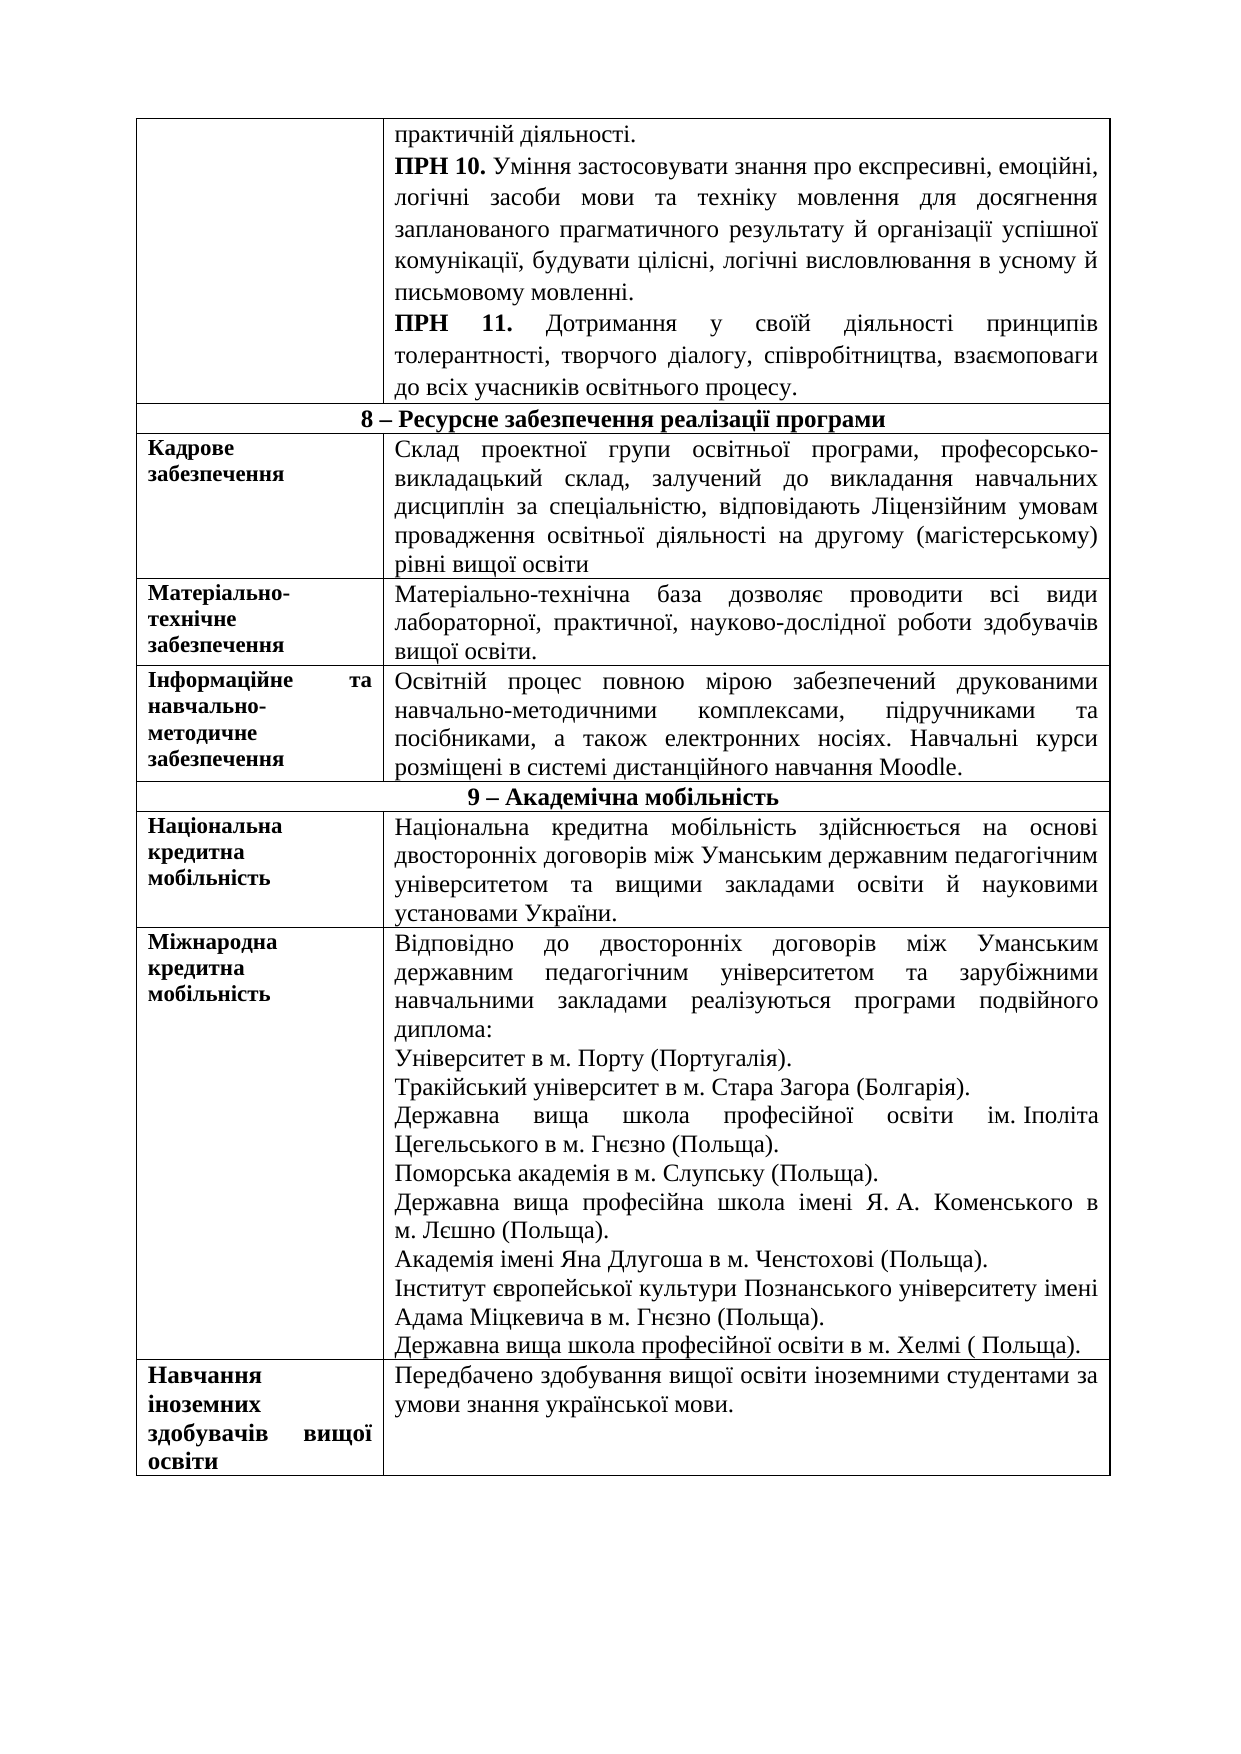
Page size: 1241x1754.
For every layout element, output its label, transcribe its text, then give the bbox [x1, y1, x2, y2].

table_cell 8 – Ресурсне забезпечення реалізації програми [137, 404, 1109, 433]
table_cell Інформаційне та навчально- методичне забезпечення [137, 666, 383, 781]
table_cell Матеріально- технічне забезпечення [137, 579, 383, 665]
table_cell 9 – Академічна мобільність [137, 782, 1109, 811]
table_cell Передбачено здобування вищої освіти іноземними студентами за умови знання української мови. [384, 1360, 1109, 1475]
table_cell [137, 119, 383, 403]
table_cell Склад проектної групи освітньої програми, професорсько-викладацький склад, залучений до викладання навчальних дисциплін за спеціальністю, відповідають Ліцензійним умовам провадження освітньої діяльності на другому (магістерському) рівні вищої освіти [384, 434, 1109, 578]
table_cell Національна кредитна мобільність здійснюється на основі двосторонніх договорів між Уманським державним педагогічним університетом та вищими закладами освіти й науковими установами України. [384, 812, 1109, 927]
table_cell Відповідно до двосторонніх договорів між Уманським державним педагогічним університетом та зарубіжними навчальними закладами реалізуються програми подвійного диплома: Університет в м. Порту (Португалія). Тракійський університет в м. Стара Загора (Болгарія). Державна вища школа професійної освіти ім. Іполіта Цегельського в м. Гнєзно (Польща). Поморська академія в м. Слупську (Польща). Державна вища професійна школа імені Я. А. Коменського в м. Лєшно (Польща). Академія імені Яна Длугоша в м. Ченстохові (Польща). Інститут європейської культури Познанського університету імені Адама Міцкевича в м. Гнєзно (Польща). Державна вища школа професійної освіти в м. Хелмі ( Польща). [384, 928, 1109, 1359]
table_cell Національна кредитна мобільність [137, 812, 383, 927]
table_cell Освітній процес повною мірою забезпечений друкованими навчально-методичними комплексами, підручниками та посібниками, а також електронних носіях. Навчальні курси розміщені в системі дистанційного навчання Moodle. [384, 666, 1109, 781]
table_cell Навчання іноземних здобувачів вищої освіти [137, 1360, 383, 1475]
table_cell Міжнародна кредитна мобільність [137, 928, 383, 1359]
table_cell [384, 119, 1109, 403]
table_cell Кадрове забезпечення [137, 434, 383, 578]
table_cell Матеріально-технічна база дозволяє проводити всі види лабораторної, практичної, науково-дослідної роботи здобувачів вищої освіти. [384, 579, 1109, 665]
